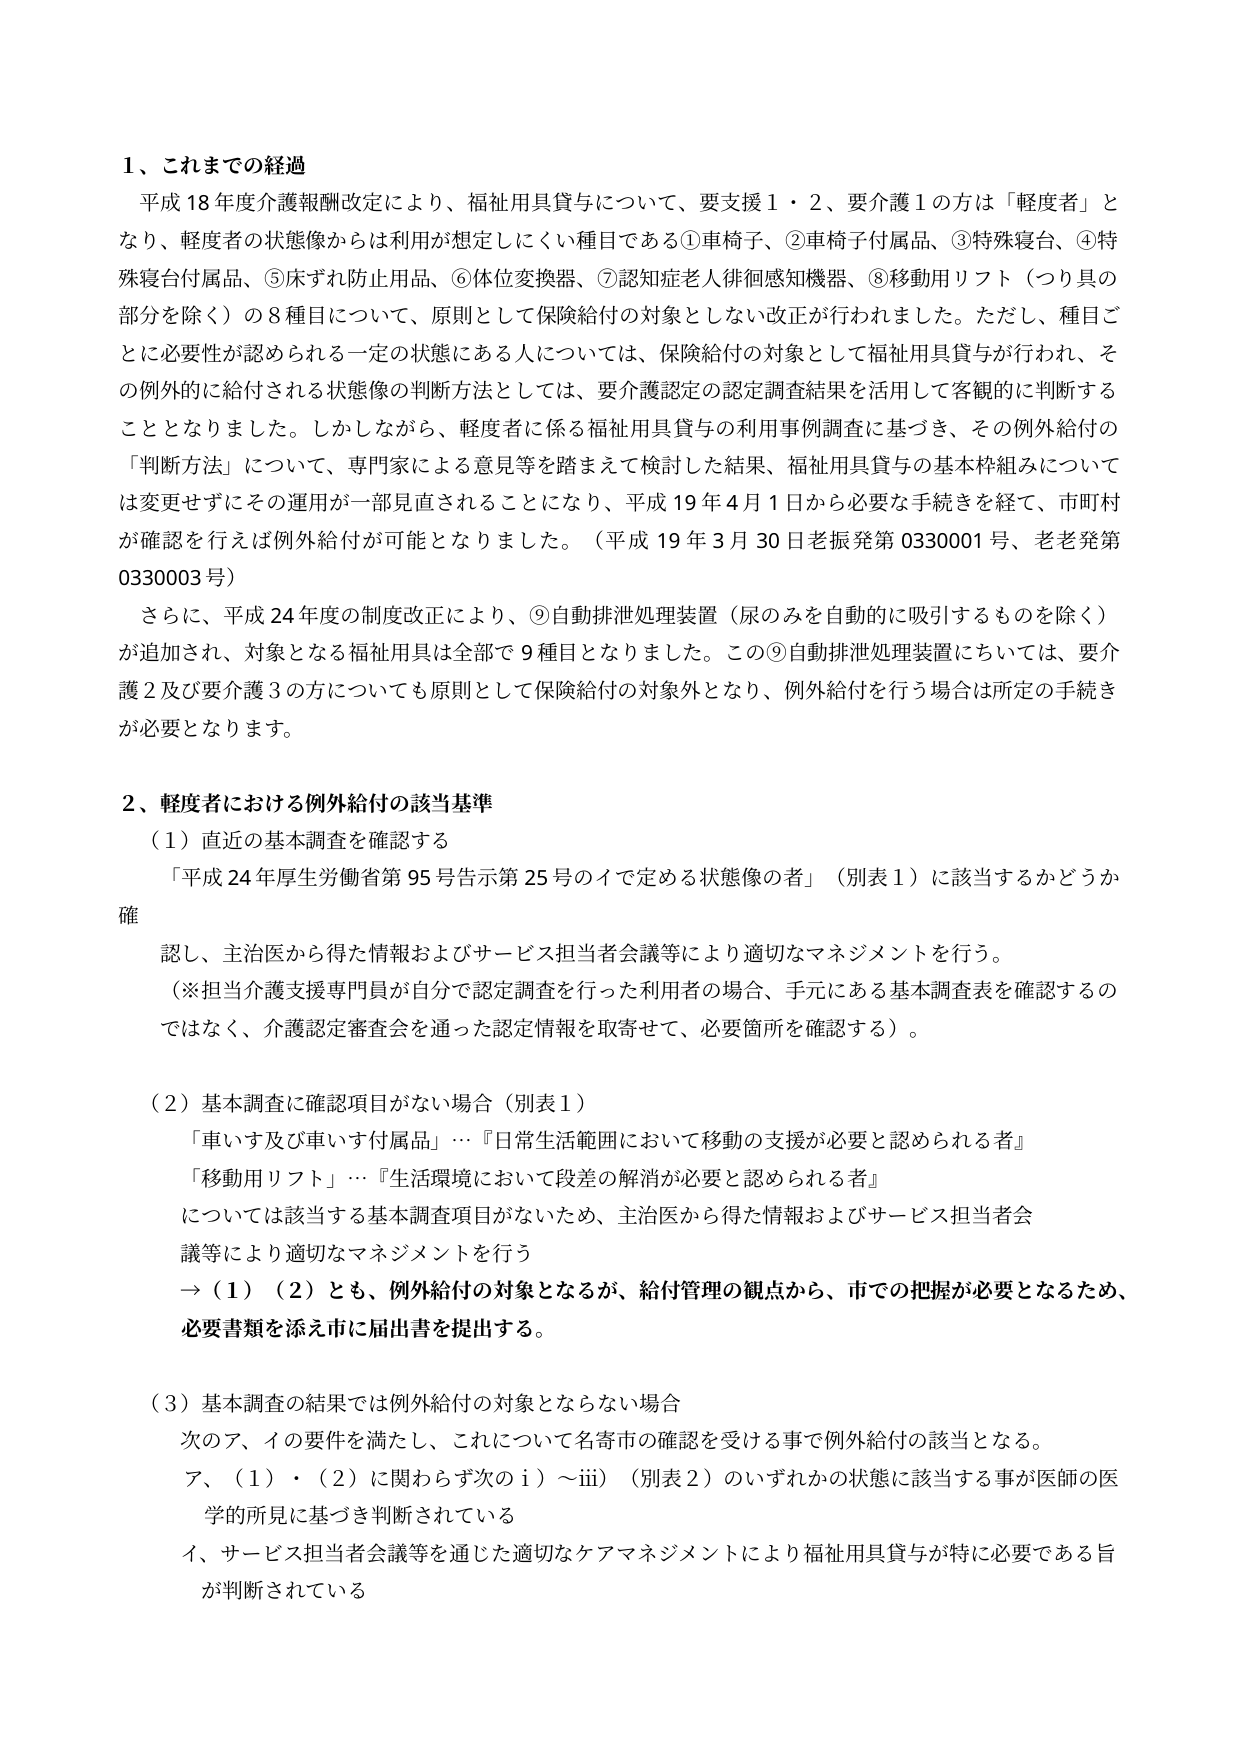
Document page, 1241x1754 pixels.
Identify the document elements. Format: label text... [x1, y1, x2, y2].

text については該当する基本調査項目がないため、主治医から得た情報およびサービス担当者会 [118, 1196, 1122, 1233]
text 認し、主治医から得た情報およびサービス担当者会議等により適切なマネジメントを行う。 [118, 933, 1122, 971]
text 次のア、イの要件を満たし、これについて名寄市の確認を受ける事で例外給付の該当となる。 [118, 1421, 1122, 1458]
text さらに、平成24年度の制度改正により、⑨自動排泄処理装置（尿のみを自動的に吸引するものを除く）が追加され、対象となる福祉用具は全部で9種目となりました。この⑨自動排泄処理装置にちいては、要介護２及び要介護３の方についても原則として保険給付の対象外となり、例外給付を行う場合は所定の手続きが必要となります。 [118, 596, 1122, 746]
text （３）基本調査の結果では例外給付の対象とならない場合 [118, 1383, 1122, 1421]
text 議等により適切なマネジメントを行う [118, 1233, 1122, 1271]
text 平成18年度介護報酬改定により、福祉用具貸与について、要支援１・２、要介護１の方は「軽度者」となり、軽度者の状態像からは利用が想定しにくい種目である①車椅子、②車椅子付属品、③特殊寝台、④特殊寝台付属品、⑤床ずれ防止用品、⑥体位変換器、⑦認知症老人徘徊感知機器、⑧移動用リフト（つり具の部分を除く）の８種目について、原則として保険給付の対象としない改正が行われました。ただし、種目ごとに必要性が認められる一定の状態にある人については、保険給付の対象として福祉用具貸与が行われ、その例外的に給付される状態像の判断方法としては、要介護認定の認定調査結果を活用して客観的に判断することとなりました。しかしながら、軽度者に係る福祉用具貸与の利用事例調査に基づき、その例外給付の「判断方法」について、専門家による意見等を踏まえて検討した結果、福祉用具貸与の基本枠組みについては変更せずにその運用が一部見直されることになり、平成19年4月1日から必要な手続きを経て、市町村が確認を行えば例外給付が可能となりました。（平成19年3月30日老振発第0330001号、老老発第0330003号） [118, 183, 1122, 596]
text →（１）（２）とも、例外給付の対象となるが、給付管理の観点から、市での把握が必要となるため、 [118, 1271, 1122, 1308]
text （２）基本調査に確認項目がない場合（別表１） [118, 1083, 1122, 1121]
text （１）直近の基本調査を確認する [118, 821, 1122, 858]
text 必要書類を添え市に届出書を提出する。 [118, 1308, 1122, 1346]
text 「車いす及び車いす付属品」…『日常生活範囲において移動の支援が必要と認められる者』 [118, 1121, 1122, 1158]
text 「平成24年厚生労働省第95号告示第25号のイで定める状態像の者」（別表１）に該当するかどうか確 [118, 858, 1122, 933]
text が判断されている [118, 1571, 1122, 1608]
text イ、サービス担当者会議等を通じた適切なケアマネジメントにより福祉用具貸与が特に必要である旨 [118, 1533, 1122, 1571]
text ２、軽度者における例外給付の該当基準 [118, 783, 1122, 821]
text ア、（１）・（２）に関わらず次のⅰ）～ⅲ）（別表２）のいずれかの状態に該当する事が医師の医学的所見に基づき判断されている [184, 1458, 1122, 1533]
text ではなく、介護認定審査会を通った認定情報を取寄せて、必要箇所を確認する）。 [118, 1008, 1122, 1046]
text １、これまでの経過 [118, 146, 1122, 183]
text （※担当介護支援専門員が自分で認定調査を行った利用者の場合、手元にある基本調査表を確認するの [118, 971, 1122, 1008]
text 「移動用リフト」…『生活環境において段差の解消が必要と認められる者』 [118, 1158, 1122, 1196]
